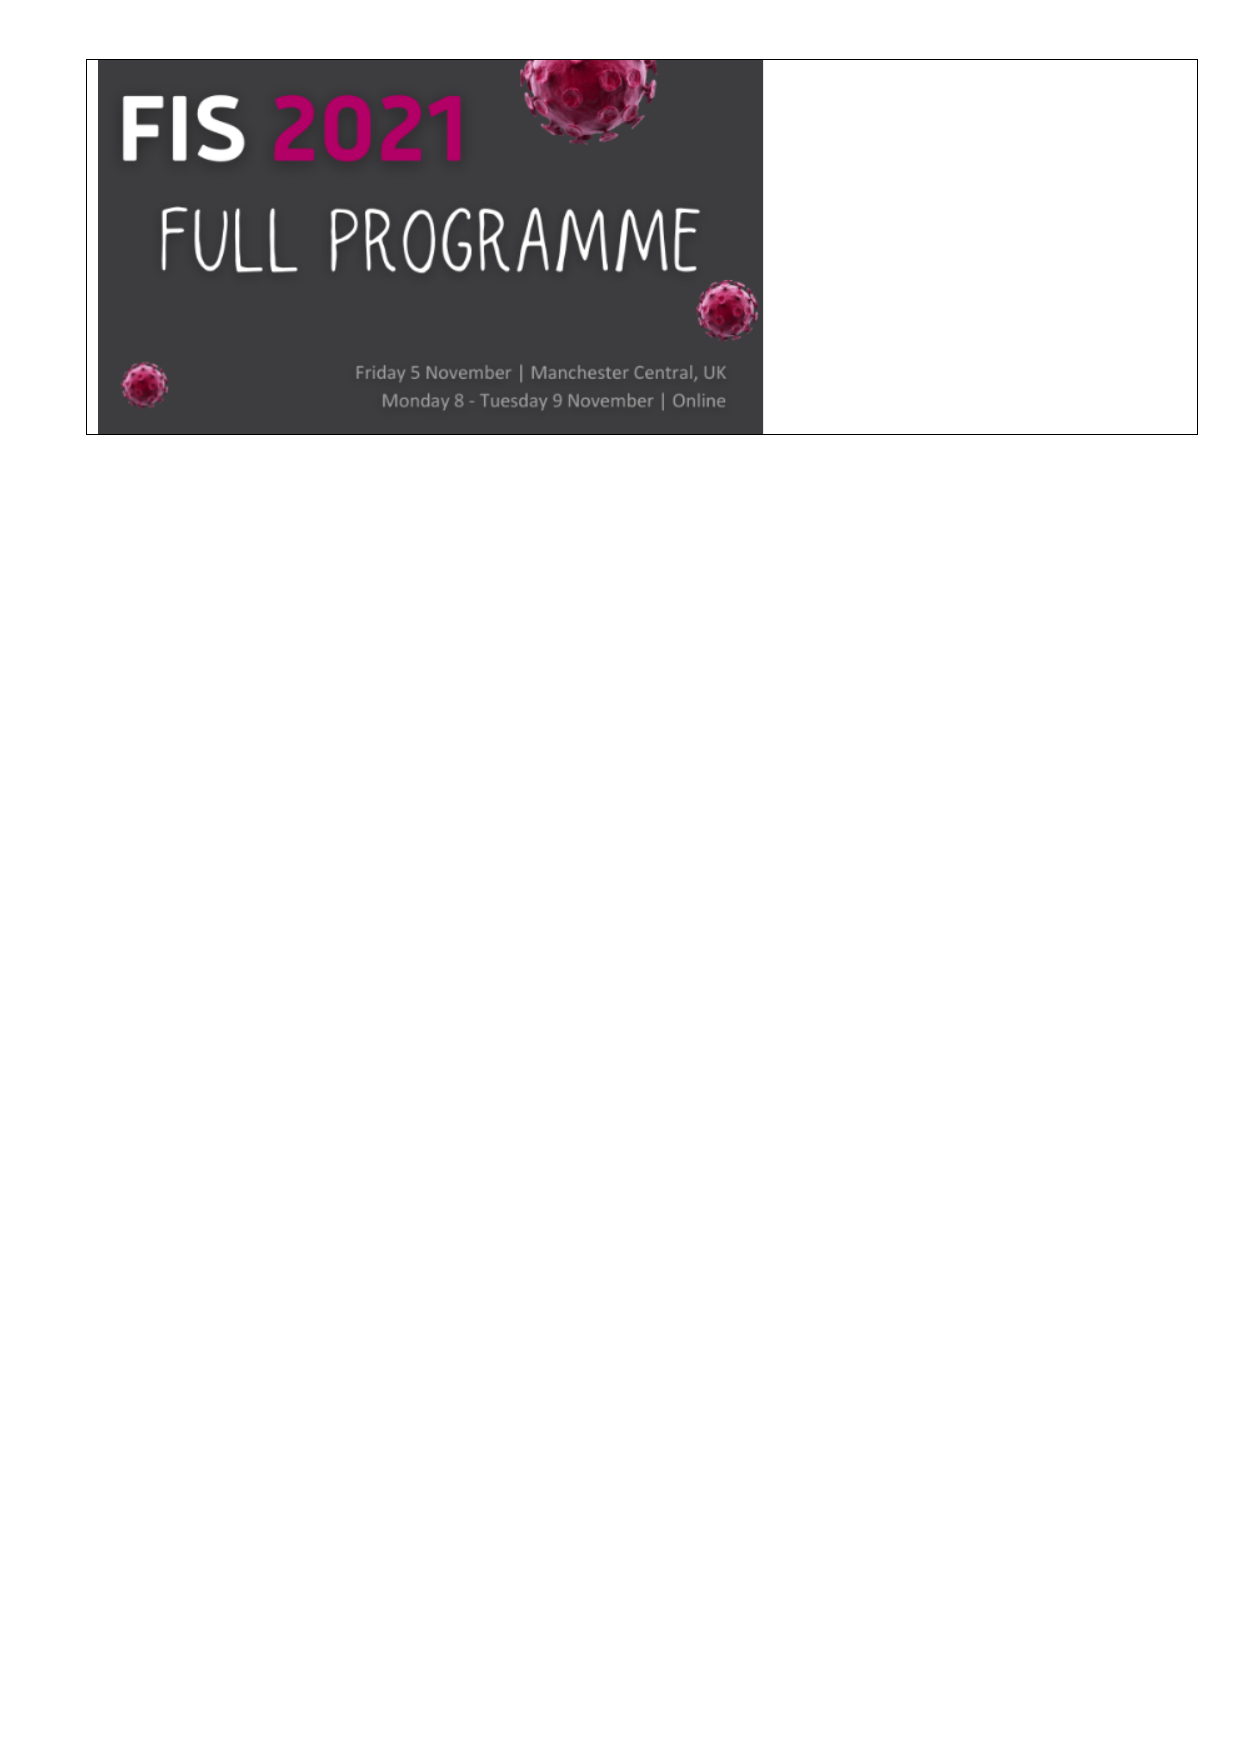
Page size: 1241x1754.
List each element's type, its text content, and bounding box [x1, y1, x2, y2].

picture [98, 60, 764, 434]
